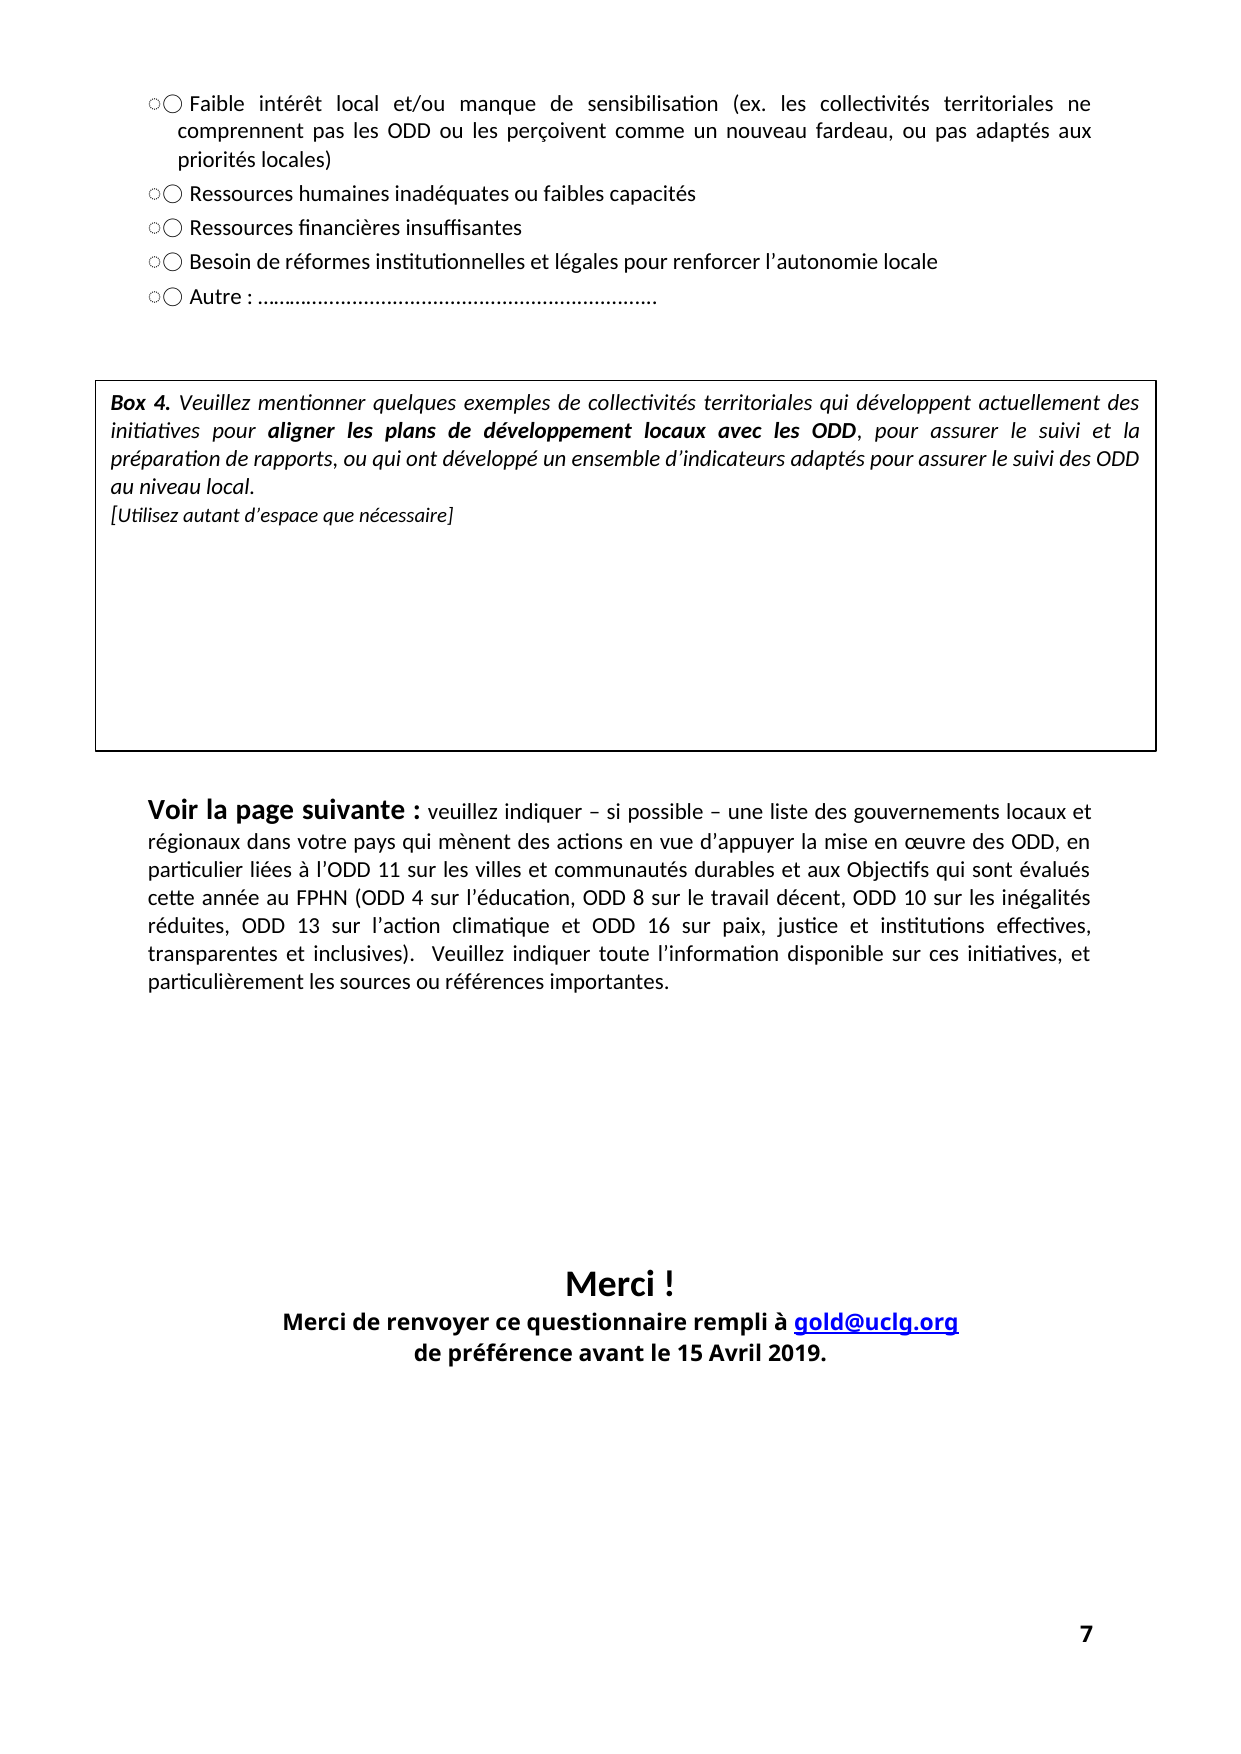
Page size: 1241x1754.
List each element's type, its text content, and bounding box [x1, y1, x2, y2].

text Merci de renvoyer ce questionnaire rempli à gold@uclg.org de préférence avant le 15 Avril 2019. [148, 1306, 1093, 1368]
list Merci ! [148, 1260, 1093, 1306]
list ⃝ Ressources financières insuffisantes [148, 213, 1093, 241]
list ⃝ Ressources humaines inadéquates ou faibles capacités [148, 179, 1093, 207]
list Voir la page suivante : veuillez indiquer – si possible – une liste des gouvernements locaux et régionaux dans votre pays qui mènent des actions en vue d’appuyer la mise en œuvre des ODD, en particulier liées à l’ODD 11 sur les villes et communautés durables et aux Objectifs qui sont évalués cette année au FPHN (ODD 4 sur l’éducation, ODD 8 sur le travail décent, ODD 10 sur les inégalités réduites, ODD 13 sur l’action climatique et ODD 16 sur paix, justice et institutions effectives, transparentes et inclusives). Veuillez indiquer toute l’information disponible sur ces initiatives, et particulièrement les sources ou références importantes. [148, 791, 1093, 995]
list ⃝ Besoin de réformes institutionnelles et légales pour renforcer l’autonomie locale [148, 247, 1093, 276]
list ⃝ Faible intérêt local et/ou manque de sensibilisation (ex. les collectivités territoriales ne comprennent pas les ODD ou les perçoivent comme un nouveau fardeau, ou pas adaptés aux priorités locales) [148, 89, 1093, 173]
list ⃝ Autre : ………............................................................. [148, 282, 1093, 310]
